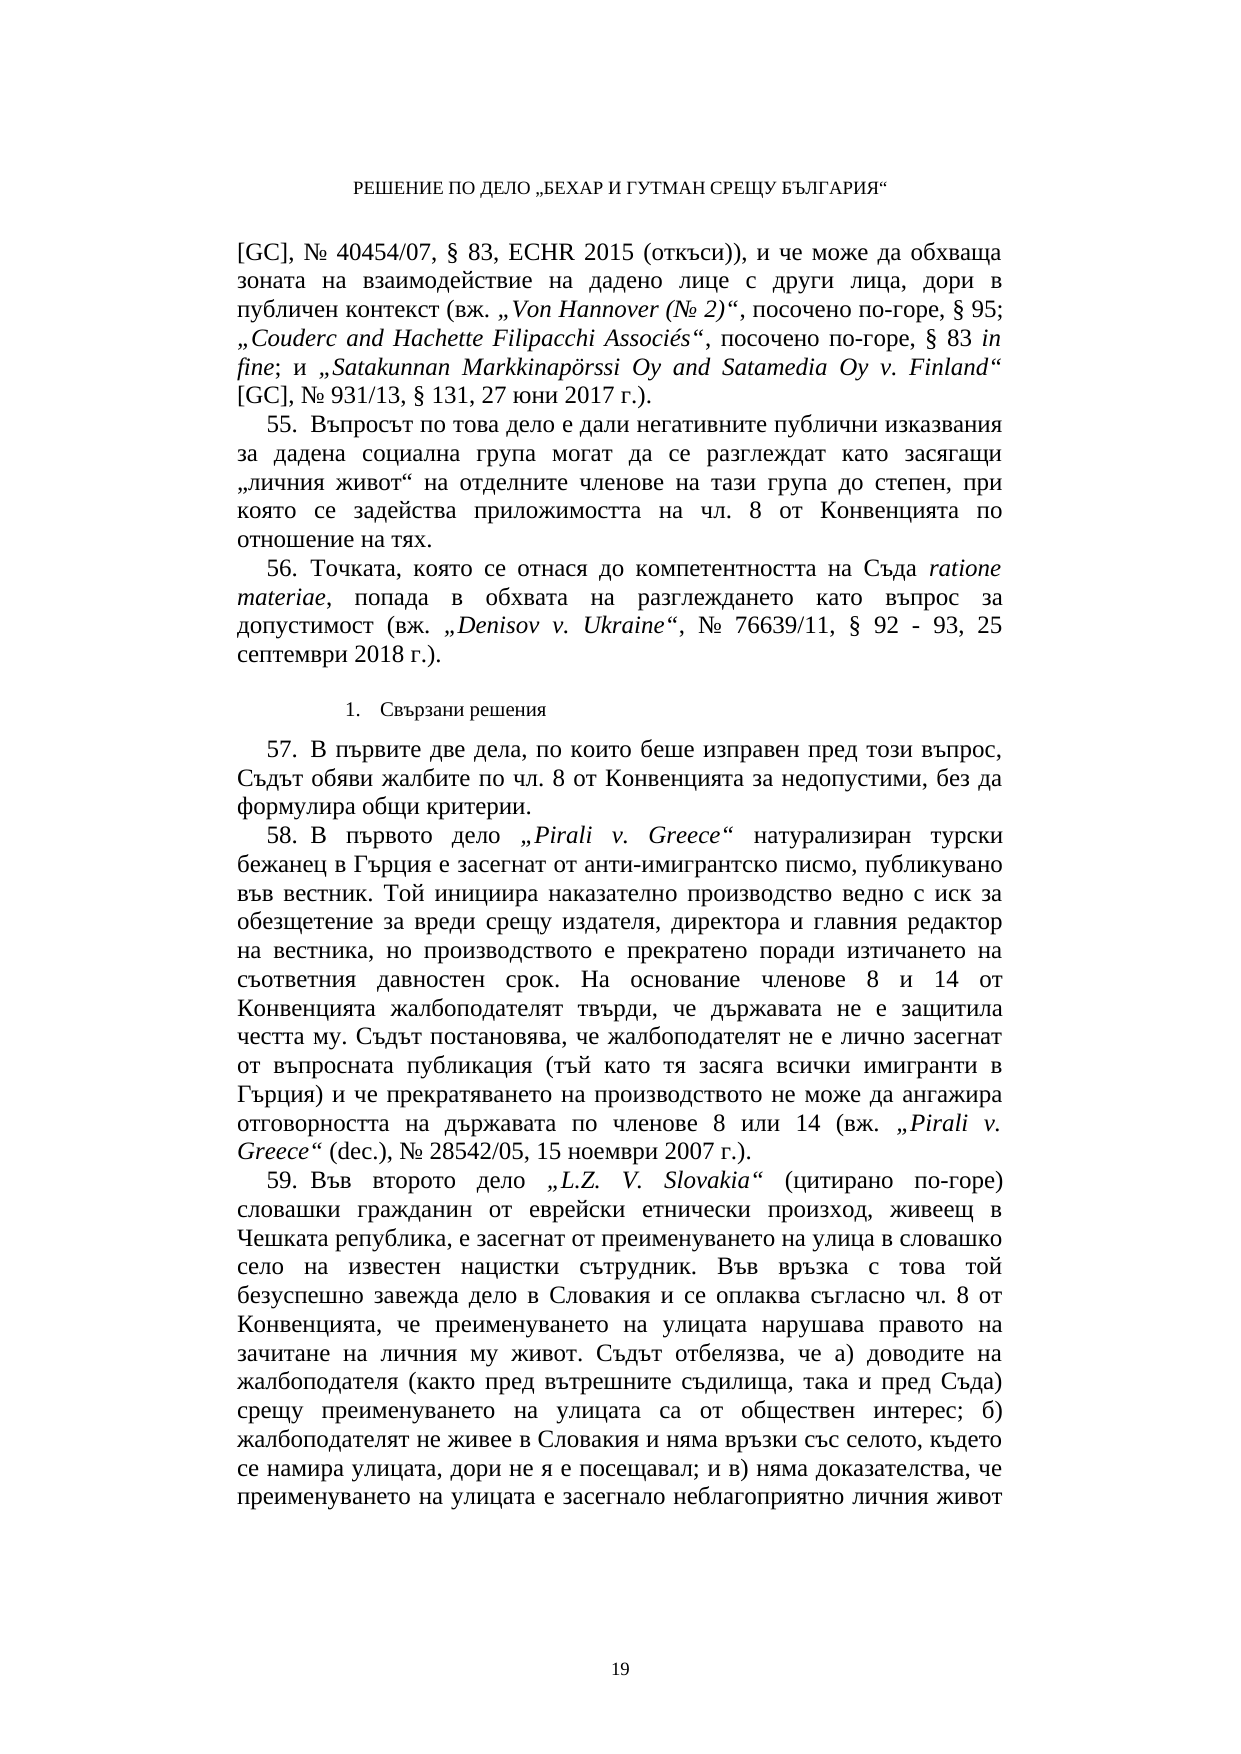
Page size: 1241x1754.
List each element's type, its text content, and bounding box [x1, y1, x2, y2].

text 58. В първото дело „Pirali v. Greece“ натурализиран турски бежанец в Гърция е засегнат от анти-имигрантско писмо, публикувано във вестник. Той инициира наказателно производство ведно с иск за обезщетение за вреди срещу издателя, директора и главния редактор на вестника, но производството е прекратено поради изтичането на съответния давностен срок. На основание членове 8 и 14 от Конвенцията жалбоподателят твърди, че държавата не е защитила честта му. Съдът постановява, че жалбоподателят не е лично засегнат от въпросната публикация (тъй като тя засяга всички имигранти в Гърция) и че прекратяването на производството не може да ангажира отговорността на държавата по членове 8 или 14 (вж. „Pirali v. Greece“ (dec.), № 28542/05, 15 ноември 2007 г.). [237, 820, 1003, 1165]
text 55. Въпросът по това дело е дали негативните публични изказвания за дадена социална група могат да се разглеждат като засягащи „личния живот“ на отделните членове на тази група до степен, при която се задейства приложимостта на чл. 8 от Конвенцията по отношение на тях. [237, 409, 1003, 553]
text 57. В първите две дела, по които беше изправен пред този въпрос, Съдът обяви жалбите по чл. 8 от Конвенцията за недопустими, без да формулира общи критерии. [237, 734, 1003, 820]
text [237, 1165, 1003, 1510]
text Свързани решения [345, 697, 1003, 721]
text 56. Точката, която се отнася до компетентността на Съда ratione materiae, попада в обхвата на разглеждането като въпрос за допустимост (вж. „Denisov v. Ukraine“, № 76639/11, § 92 - 93, 25 септември 2018 г.). [237, 553, 1003, 668]
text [237, 237, 1003, 409]
